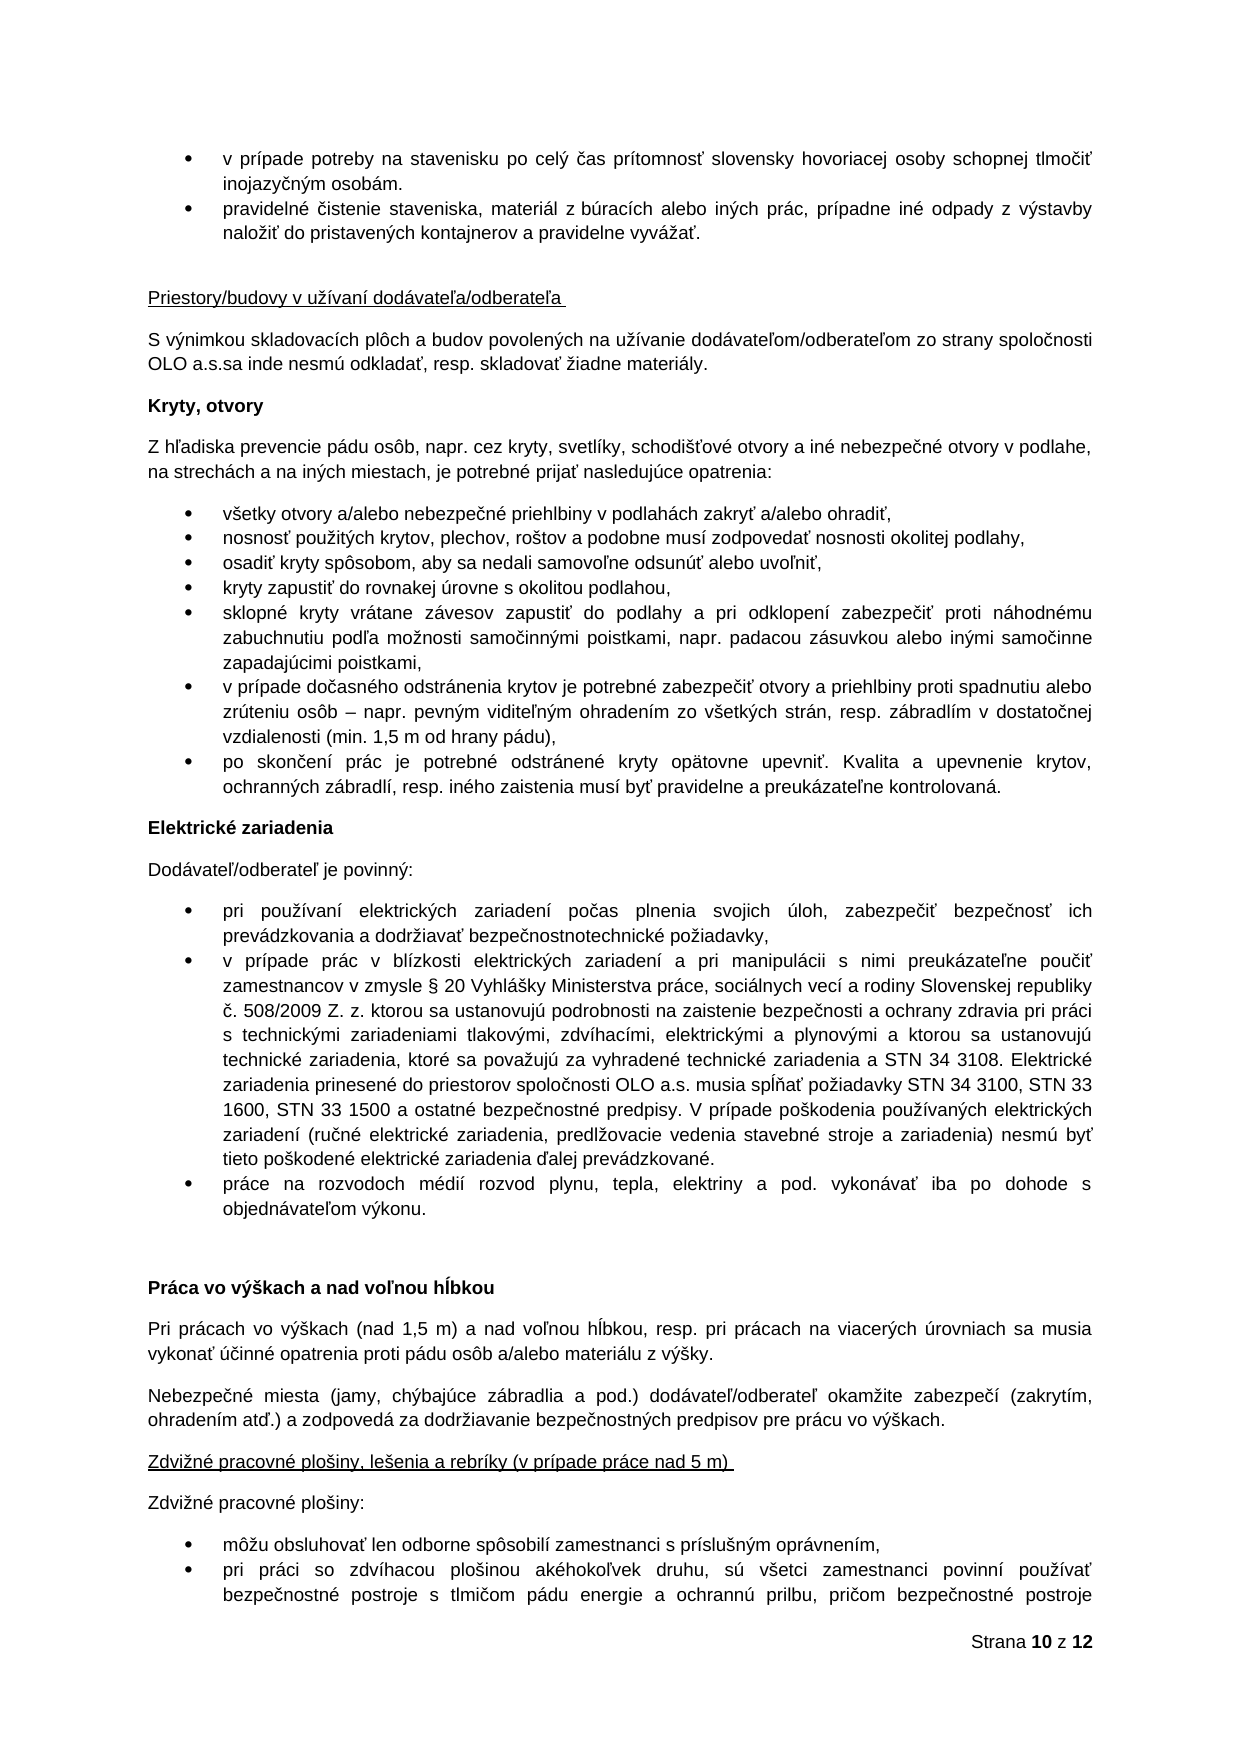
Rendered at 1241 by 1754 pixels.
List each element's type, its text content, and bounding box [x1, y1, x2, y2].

text Z hľadiska prevencie pádu osôb, napr. cez kryty, svetlíky, schodišťové otvory a iné nebezpečné otvory v podlahe, na strechách a na iných miestach, je potrebné prijať nasledujúce opatrenia: [148, 436, 1093, 482]
list kryty zapustiť do rovnakej úrovne s okolitou podlahou, [185, 577, 1093, 599]
list pravidelné čistenie staveniska, materiál z búracích alebo iných prác, prípadne iné odpady z výstavby naložiť do pristavených kontajnerov a pravidelne vyvážať. [185, 197, 1093, 244]
text Zdvižné pracovné plošiny: [148, 1492, 1093, 1514]
list všetky otvory a/alebo nebezpečné priehlbiny v podlahách zakryť a/alebo ohradiť, [185, 502, 1093, 524]
list sklopné kryty vrátane závesov zapustiť do podlahy a pri odklopení zabezpečiť proti náhodnému zabuchnutiu podľa možnosti samočinnými poistkami, napr. padacou zásuvkou alebo inými samočinne zapadajúcimi poistkami, [185, 602, 1093, 673]
text Elektrické zariadenia [148, 817, 1093, 839]
text Dodávateľ/odberateľ je povinný: [148, 859, 1093, 880]
text Kryty, otvory [148, 394, 1093, 416]
text Priestory/budovy v užívaní dodávateľa/odberateľa [148, 287, 1093, 308]
list práce na rozvodoch médií rozvod plynu, tepla, elektriny a pod. vykonávať iba po dohode s objednávateľom výkonu. [185, 1173, 1093, 1219]
text S výnimkou skladovacích plôch a budov povolených na užívanie dodávateľom/odberateľom zo strany spoločnosti OLO a.s.sa inde nesmú odkladať, resp. skladovať žiadne materiály. [148, 328, 1093, 375]
list v prípade prác v blízkosti elektrických zariadení a pri manipulácii s nimi preukázateľne poučiť zamestnancov v zmysle § 20 Vyhlášky Ministerstva práce, sociálnych vecí a rodiny Slovenskej republiky č. 508/2009 Z. z. ktorou sa ustanovujú podrobnosti na zaistenie bezpečnosti a ochrany zdravia pri práci s technickými zariadeniami tlakovými, zdvíhacími, elektrickými a plynovými a ktorou sa ustanovujú technické zariadenia, ktoré sa považujú za vyhradené technické zariadenia a STN 34 3108. Elektrické zariadenia prinesené do priestorov spoločnosti OLO a.s. musia spĺňať požiadavky STN 34 3100, STN 33 1600, STN 33 1500 a ostatné bezpečnostné predpisy. V prípade poškodenia používaných elektrických zariadení (ručné elektrické zariadenia, predlžovacie vedenia stavebné stroje a zariadenia) nesmú byť tieto poškodené elektrické zariadenia ďalej prevádzkované. [185, 950, 1093, 1170]
list osadiť kryty spôsobom, aby sa nedali samovoľne odsunúť alebo uvoľniť, [185, 552, 1093, 574]
text Pri prácach vo výškach (nad 1,5 m) a nad voľnou hĺbkou, resp. pri prácach na viacerých úrovniach sa musia vykonať účinné opatrenia proti pádu osôb a/alebo materiálu z výšky. [148, 1318, 1093, 1364]
list v prípade dočasného odstránenia krytov je potrebné zabezpečiť otvory a priehlbiny proti spadnutiu alebo zrúteniu osôb – napr. pevným viditeľným ohradením zo všetkých strán, resp. zábradlím v dostatočnej vzdialenosti (min. 1,5 m od hrany pádu), [185, 676, 1093, 748]
list v prípade potreby na stavenisku po celý čas prítomnosť slovensky hovoriacej osoby schopnej tlmočiť inojazyčným osobám. [185, 148, 1093, 194]
list môžu obsluhovať len odborne spôsobilí zamestnanci s príslušným oprávnením, [185, 1533, 1093, 1555]
text Zdvižné pracovné plošiny, lešenia a rebríky (v prípade práce nad 5 m) [148, 1451, 1093, 1472]
list po skončení prác je potrebné odstránené kryty opätovne upevniť. Kvalita a upevnenie krytov, ochranných zábradlí, resp. iného zaistenia musí byť pravidelne a preukázateľne kontrolovaná. [185, 751, 1093, 797]
text Nebezpečné miesta (jamy, chýbajúce zábradlia a pod.) dodávateľ/odberateľ okamžite zabezpečí (zakrytím, ohradením atď.) a zodpovedá za dodržiavanie bezpečnostných predpisov pre prácu vo výškach. [148, 1384, 1093, 1431]
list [185, 1558, 1093, 1605]
list pri používaní elektrických zariadení počas plnenia svojich úloh, zabezpečiť bezpečnosť ich prevádzkovania a dodržiavať bezpečnostnotechnické požiadavky, [185, 900, 1093, 947]
text Práca vo výškach a nad voľnou hĺbkou [148, 1277, 1093, 1298]
list nosnosť použitých krytov, plechov, roštov a podobne musí zodpovedať nosnosti okolitej podlahy, [185, 527, 1093, 549]
